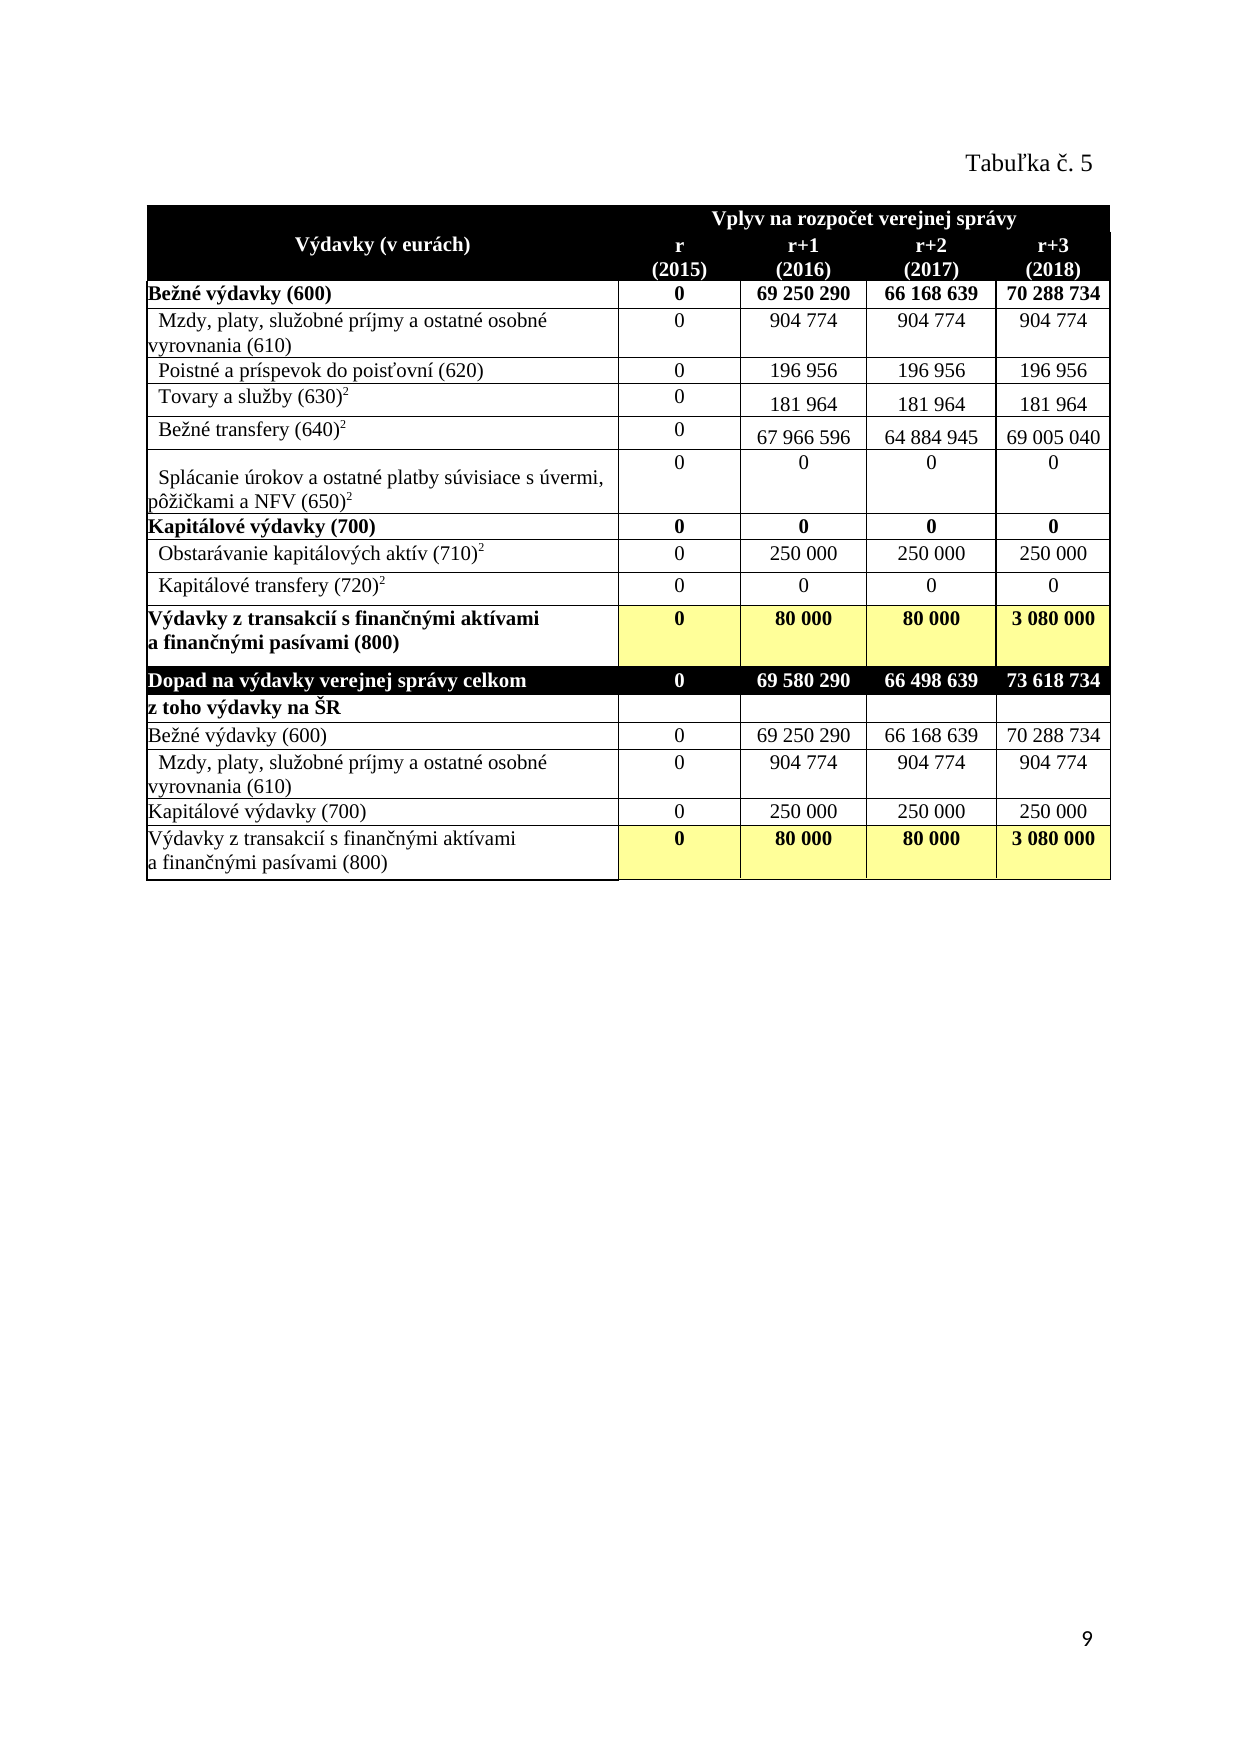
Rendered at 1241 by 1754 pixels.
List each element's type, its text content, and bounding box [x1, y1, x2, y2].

table_cell 69 250 290 [741, 723, 866, 749]
table_cell 0 [619, 514, 740, 539]
table_cell r+1 (2016) [741, 232, 866, 281]
table_cell 196 956 [997, 358, 1109, 383]
table_cell 0 [619, 668, 740, 694]
table_cell 66 168 639 [867, 723, 996, 749]
table_cell 0 [619, 281, 740, 307]
table_cell Splácanie úrokov a ostatné platby súvisiace s úvermi, pôžičkami a NFV (650)2 [148, 450, 618, 513]
table_cell 0 [741, 450, 866, 513]
table_cell Kapitálové výdavky (700) [148, 799, 618, 824]
table_cell 0 [619, 450, 740, 513]
table_cell 64 884 945 [867, 417, 995, 449]
table_cell Poistné a príspevok do poisťovní (620) [148, 358, 618, 383]
table_cell 181 964 [867, 384, 995, 416]
table_cell Mzdy, platy, služobné príjmy a ostatné osobné vyrovnania (610) [148, 750, 618, 798]
table_cell 0 [867, 514, 995, 539]
table_cell r+2 (2017) [867, 232, 996, 281]
table_cell 181 964 [741, 384, 866, 416]
table_cell 904 774 [867, 750, 996, 798]
table_cell Mzdy, platy, služobné príjmy a ostatné osobné vyrovnania (610) [148, 309, 618, 357]
table_cell 250 000 [867, 799, 996, 824]
table_cell Bežné výdavky (600) [148, 723, 618, 749]
table_cell 0 [619, 606, 740, 666]
table_cell [867, 695, 996, 722]
table_cell Bežné výdavky (600) [148, 281, 618, 307]
table_cell Výdavky z transakcií s finančnými aktívami a finančnými pasívami (800) [148, 606, 618, 666]
table_cell 80 000 [866, 826, 996, 879]
table_cell 904 774 [997, 309, 1109, 357]
table_cell [741, 695, 866, 722]
table_cell r+3 (2018) [997, 232, 1110, 281]
table_cell 69 580 290 [741, 668, 866, 694]
table_cell 0 [619, 573, 740, 605]
table_cell 0 [619, 384, 740, 416]
table_cell 80 000 [741, 606, 866, 666]
table_cell Kapitálové výdavky (700) [148, 514, 618, 539]
table_cell [997, 695, 1110, 722]
table_cell 80 000 [741, 826, 866, 879]
table_cell 66 498 639 [867, 668, 996, 694]
table_cell 0 [619, 358, 740, 383]
table_cell 904 774 [867, 309, 995, 357]
table_cell z toho výdavky na ŠR [148, 695, 618, 722]
table_cell 0 [997, 514, 1109, 539]
table_cell 69 005 040 [997, 417, 1109, 449]
table_cell Tovary a služby (630)2 [148, 384, 618, 416]
table_cell 904 774 [997, 750, 1110, 798]
table_cell 3 080 000 [996, 826, 1110, 879]
table_cell Kapitálové transfery (720)2 [148, 573, 618, 605]
table_cell 70 288 734 [997, 723, 1110, 749]
table_cell 904 774 [741, 750, 866, 798]
table_cell 0 [619, 417, 740, 449]
table_cell 0 [619, 723, 740, 749]
table_cell Výdavky z transakcií s finančnými aktívami a finančnými pasívami (800) [148, 826, 618, 879]
table_cell 73 618 734 [997, 668, 1110, 694]
table_cell 196 956 [741, 358, 866, 383]
table_cell 0 [997, 573, 1109, 605]
table_cell 196 956 [867, 358, 995, 383]
table_cell 181 964 [997, 384, 1109, 416]
table_cell 0 [741, 514, 866, 539]
table_cell Obstarávanie kapitálových aktív (710)2 [148, 540, 618, 572]
table_cell 0 [619, 799, 740, 824]
table_cell 0 [619, 540, 740, 572]
table_cell 0 [867, 573, 995, 605]
table_cell 0 [741, 573, 866, 605]
table_cell Dopad na výdavky verejnej správy celkom [148, 668, 618, 694]
table_cell 0 [619, 826, 741, 879]
table_cell r (2015) [619, 232, 740, 281]
table_cell 250 000 [741, 540, 866, 572]
table_cell 904 774 [741, 309, 866, 357]
table_cell 67 966 596 [741, 417, 866, 449]
text Tabuľka č. 5 [148, 148, 1093, 176]
table_cell 250 000 [741, 799, 866, 824]
table_cell 0 [619, 750, 740, 798]
table_cell 250 000 [867, 540, 995, 572]
table_header Vplyv na rozpočet verejnej správy [619, 205, 1110, 232]
table_cell 80 000 [867, 606, 995, 666]
table_cell 250 000 [997, 540, 1109, 572]
table_cell Bežné transfery (640)2 [148, 417, 618, 449]
table_cell 0 [867, 450, 995, 513]
table_header Výdavky (v eurách) [148, 206, 618, 281]
table_cell 69 250 290 [741, 281, 866, 307]
table_cell 70 288 734 [997, 281, 1109, 307]
table_cell 250 000 [997, 799, 1110, 824]
table_cell 0 [997, 450, 1109, 513]
table_cell 66 168 639 [867, 281, 995, 307]
table_cell 3 080 000 [997, 606, 1109, 666]
table_cell [619, 695, 740, 722]
table_cell 0 [619, 309, 740, 357]
